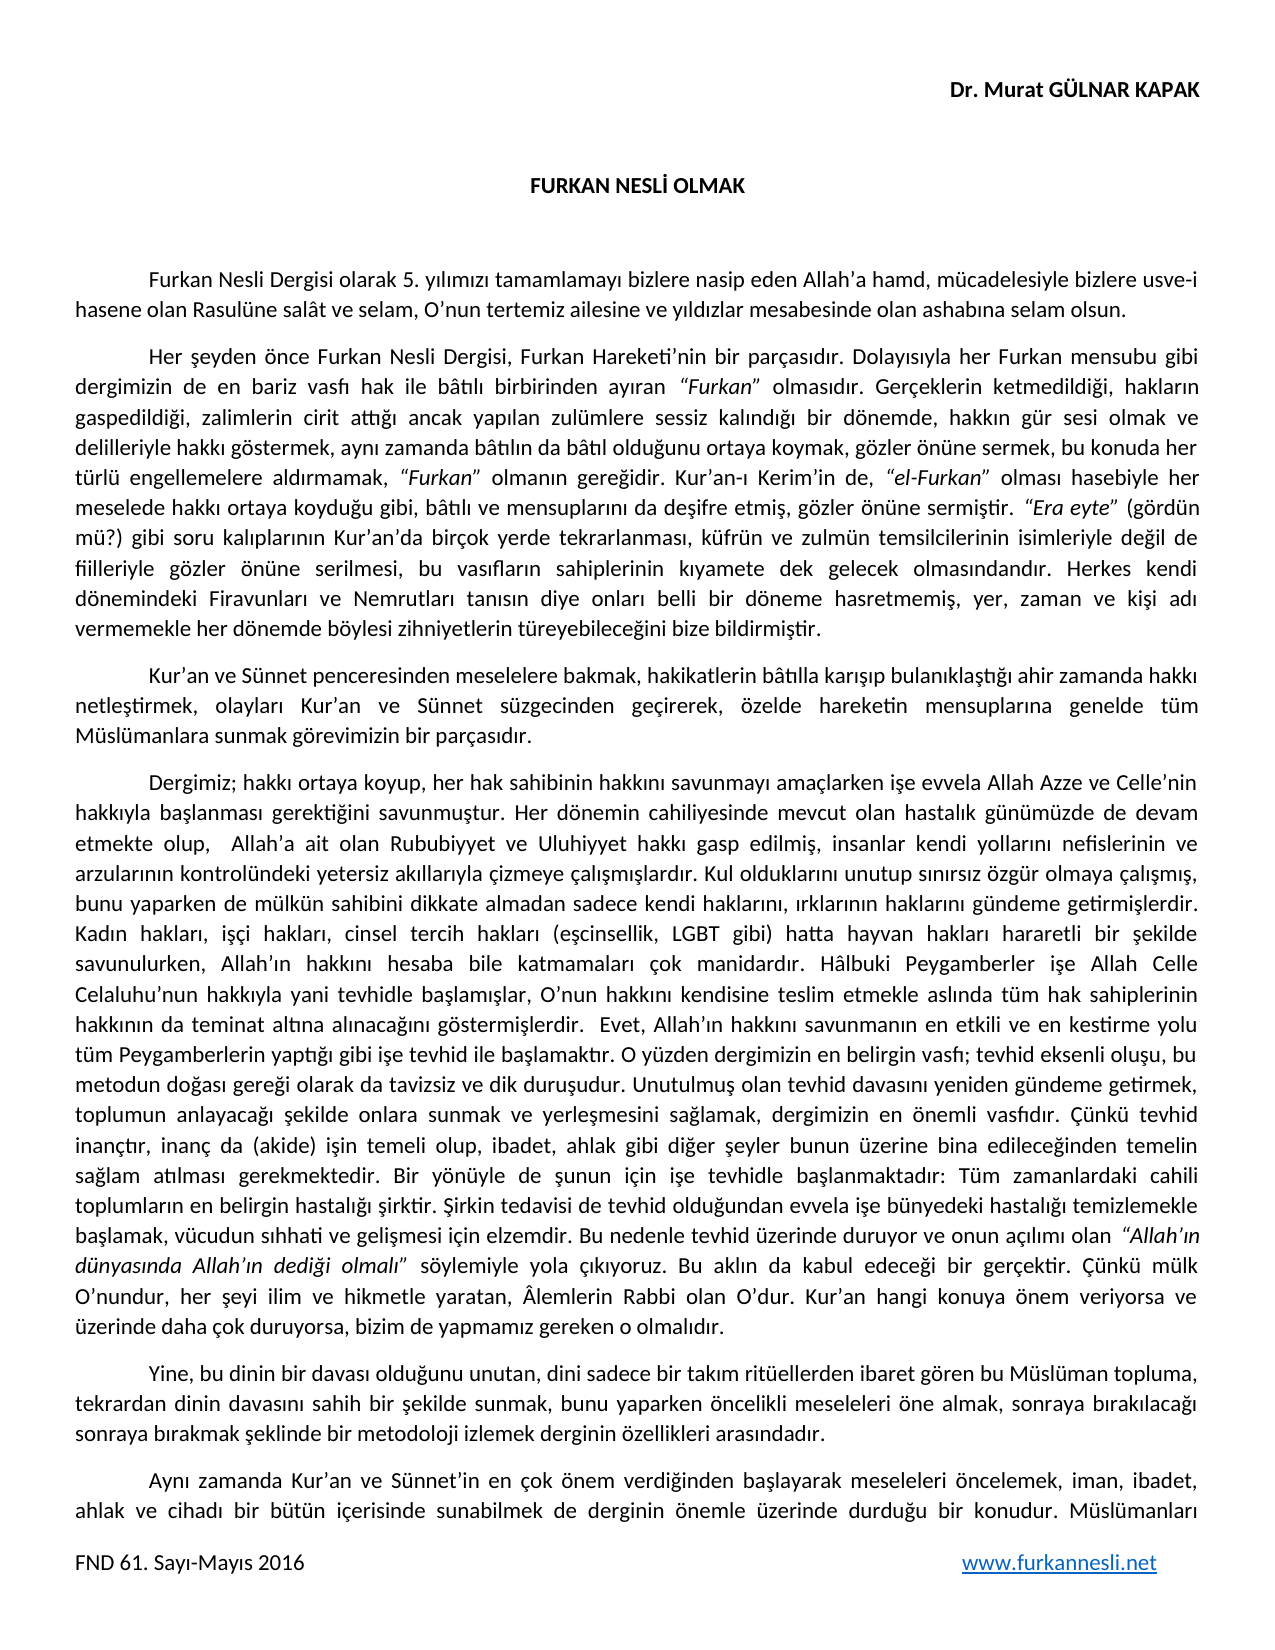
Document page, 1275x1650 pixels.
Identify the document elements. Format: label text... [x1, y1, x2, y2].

text Kur’an ve Sünnet penceresinden meselelere bakmak, hakikatlerin bâtılla karışıp bulanıklaştığı ahir zamanda hakkı netleştirmek, olayları Kur’an ve Sünnet süzgecinden geçirerek, özelde hareketin mensuplarına genelde tüm Müslümanlara sunmak görevimizin bir parçasıdır. [75, 661, 1200, 749]
text Furkan Nesli Dergisi olarak 5. yılımızı tamamlamayı bizlere nasip eden Allah’a hamd, mücadelesiyle bizlere usve-i hasene olan Rasulüne salât ve selam, O’nun tertemiz ailesine ve yıldızlar mesabesinde olan ashabına selam olsun. [75, 265, 1200, 323]
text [75, 1466, 1200, 1524]
text Dr. Murat GÜLNAR KAPAK [75, 75, 1200, 103]
text FURKAN NESLİ OLMAK [75, 171, 1200, 199]
text Yine, bu dinin bir davası olduğunu unutan, dini sadece bir takım ritüellerden ibaret gören bu Müslüman topluma, tekrardan dinin davasını sahih bir şekilde sunmak, bunu yaparken öncelikli meseleleri öne almak, sonraya bırakılacağı sonraya bırakmak şeklinde bir metodoloji izlemek derginin özellikleri arasındadır. [75, 1359, 1200, 1447]
text Dergimiz; hakkı ortaya koyup, her hak sahibinin hakkını savunmayı amaçlarken işe evvela Allah Azze ve Celle’nin hakkıyla başlanması gerektiğini savunmuştur. Her dönemin cahiliyesinde mevcut olan hastalık günümüzde de devam etmekte olup, Allah’a ait olan Rububiyyet ve Uluhiyyet hakkı gasp edilmiş, insanlar kendi yollarını nefislerinin ve arzularının kontrolündeki yetersiz akıllarıyla çizmeye çalışmışlardır. Kul olduklarını unutup sınırsız özgür olmaya çalışmış, bunu yaparken de mülkün sahibini dikkate almadan sadece kendi haklarını, ırklarının haklarını gündeme getirmişlerdir. Kadın hakları, işçi hakları, cinsel tercih hakları (eşcinsellik, LGBT gibi) hatta hayvan hakları hararetli bir şekilde savunulurken, Allah’ın hakkını hesaba bile katmamaları çok manidardır. Hâlbuki Peygamberler işe Allah Celle Celaluhu’nun hakkıyla yani tevhidle başlamışlar, O’nun hakkını kendisine teslim etmekle aslında tüm hak sahiplerinin hakkının da teminat altına alınacağını göstermişlerdir. Evet, Allah’ın hakkını savunmanın en etkili ve en kestirme yolu tüm Peygamberlerin yaptığı gibi işe tevhid ile başlamaktır. O yüzden dergimizin en belirgin vasfı; tevhid eksenli oluşu, bu metodun doğası gereği olarak da tavizsiz ve dik duruşudur. Unutulmuş olan tevhid davasını yeniden gündeme getirmek, toplumun anlayacağı şekilde onlara sunmak ve yerleşmesini sağlamak, dergimizin en önemli vasfıdır. Çünkü tevhid inançtır, inanç da (akide) işin temeli olup, ibadet, ahlak gibi diğer şeyler bunun üzerine bina edileceğinden temelin sağlam atılması gerekmektedir. Bir yönüyle de şunun için işe tevhidle başlanmaktadır: Tüm zamanlardaki cahili toplumların en belirgin hastalığı şirktir. Şirkin tedavisi de tevhid olduğundan evvela işe bünyedeki hastalığı temizlemekle başlamak, vücudun sıhhati ve gelişmesi için elzemdir. Bu nedenle tevhid üzerinde duruyor ve onun açılımı olan “Allah’ın dünyasında Allah’ın dediği olmalı” söylemiyle yola çıkıyoruz. Bu aklın da kabul edeceği bir gerçektir. Çünkü mülk O’nundur, her şeyi ilim ve hikmetle yaratan, Âlemlerin Rabbi olan O’dur. Kur’an hangi konuya önem veriyorsa ve üzerinde daha çok duruyorsa, bizim de yapmamız gereken o olmalıdır. [75, 768, 1200, 1340]
text Her şeyden önce Furkan Nesli Dergisi, Furkan Hareketi’nin bir parçasıdır. Dolayısıyla her Furkan mensubu gibi dergimizin de en bariz vasfı hak ile bâtılı birbirinden ayıran “Furkan” olmasıdır. Gerçeklerin ketmedildiği, hakların gaspedildiği, zalimlerin cirit attığı ancak yapılan zulümlere sessiz kalındığı bir dönemde, hakkın gür sesi olmak ve delilleriyle hakkı göstermek, aynı zamanda bâtılın da bâtıl olduğunu ortaya koymak, gözler önüne sermek, bu konuda her türlü engellemelere aldırmamak, “Furkan” olmanın gereğidir. Kur’an-ı Kerim’in de, “el-Furkan” olması hasebiyle her meselede hakkı ortaya koyduğu gibi, bâtılı ve mensuplarını da deşifre etmiş, gözler önüne sermiştir. “Era eyte” (gördün mü?) gibi soru kalıplarının Kur’an’da birçok yerde tekrarlanması, küfrün ve zulmün temsilcilerinin isimleriyle değil de fiilleriyle gözler önüne serilmesi, bu vasıfların sahiplerinin kıyamete dek gelecek olmasındandır. Herkes kendi dönemindeki Firavunları ve Nemrutları tanısın diye onları belli bir döneme hasretmemiş, yer, zaman ve kişi adı vermemekle her dönemde böylesi zihniyetlerin türeyebileceğini bize bildirmiştir. [75, 342, 1200, 642]
